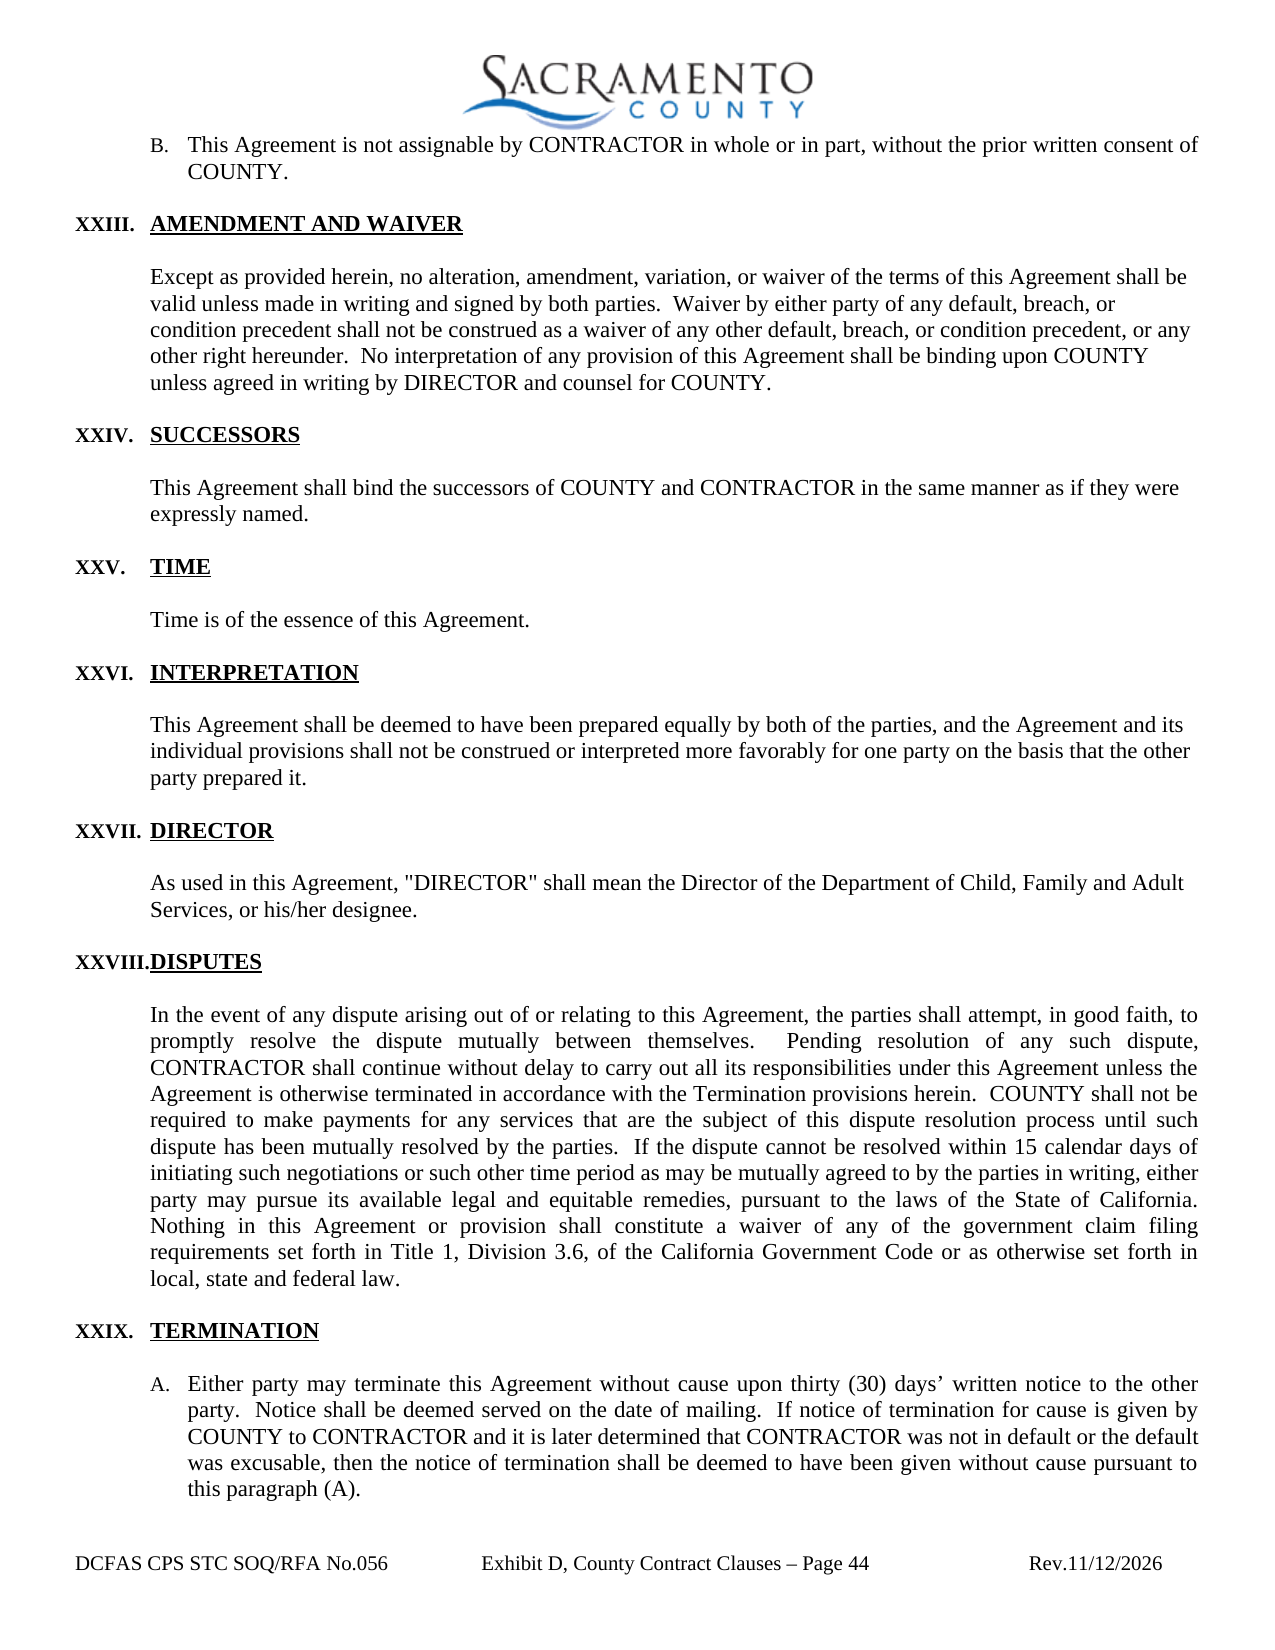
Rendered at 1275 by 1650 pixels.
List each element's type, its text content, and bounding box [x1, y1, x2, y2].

text This Agreement shall be deemed to have been prepared equally by both of the parties, and the Agreement and its individual provisions shall not be construed or interpreted more favorably for one party on the basis that the other party prepared it. [150, 711, 1200, 790]
picture [462, 55, 813, 104]
text Except as provided herein, no alteration, amendment, variation, or waiver of the terms of this Agreement shall be valid unless made in writing and signed by both parties. Waiver by either party of any default, breach, or condition precedent shall not be construed as a waiver of any other default, breach, or condition precedent, or any other right hereunder. No interpretation of any provision of this Agreement shall be binding upon COUNTY unless agreed in writing by DIRECTOR and counsel for COUNTY. [150, 263, 1200, 395]
list DIRECTOR [75, 817, 1200, 843]
list Either party may terminate this Agreement without cause upon thirty (30) days’ written notice to the other party. Notice shall be deemed served on the date of mailing. If notice of termination for cause is given by COUNTY to CONTRACTOR and it is later determined that CONTRACTOR was not in default or the default was excusable, then the notice of termination shall be deemed to have been given without cause pursuant to this paragraph (A). [150, 1370, 1200, 1502]
text In the event of any dispute arising out of or relating to this Agreement, the parties shall attempt, in good faith, to promptly resolve the dispute mutually between themselves. Pending resolution of any such dispute, CONTRACTOR shall continue without delay to carry out all its responsibilities under this Agreement unless the Agreement is otherwise terminated in accordance with the Termination provisions herein. COUNTY shall not be required to make payments for any services that are the subject of this dispute resolution process until such dispute has been mutually resolved by the parties. If the dispute cannot be resolved within 15 calendar days of initiating such negotiations or such other time period as may be mutually agreed to by the parties in writing, either party may pursue its available legal and equitable remedies, pursuant to the laws of the State of California. Nothing in this Agreement or provision shall constitute a waiver of any of the government claim filing requirements set forth in Title 1, Division 3.6, of the California Government Code or as otherwise set forth in local, state and federal law. [150, 1001, 1200, 1291]
text As used in this Agreement, "DIRECTOR" shall mean the Director of the Department of Child, Family and Adult Services, or his/her designee. [150, 869, 1200, 922]
list TERMINATION [75, 1317, 1200, 1344]
list TIME [75, 553, 1200, 579]
list This Agreement is not assignable by CONTRACTOR in whole or in part, without the prior written consent of COUNTY. [150, 104, 1200, 184]
list INTERPRETATION [75, 658, 1200, 685]
text This Agreement shall bind the successors of COUNTY and CONTRACTOR in the same manner as if they were expressly named. [150, 474, 1200, 527]
text Time is of the essence of this Agreement. [150, 606, 1200, 632]
list DISPUTES [75, 948, 1200, 975]
list SUCCESSORS [75, 421, 1200, 448]
list AMENDMENT AND WAIVER [75, 211, 1200, 237]
